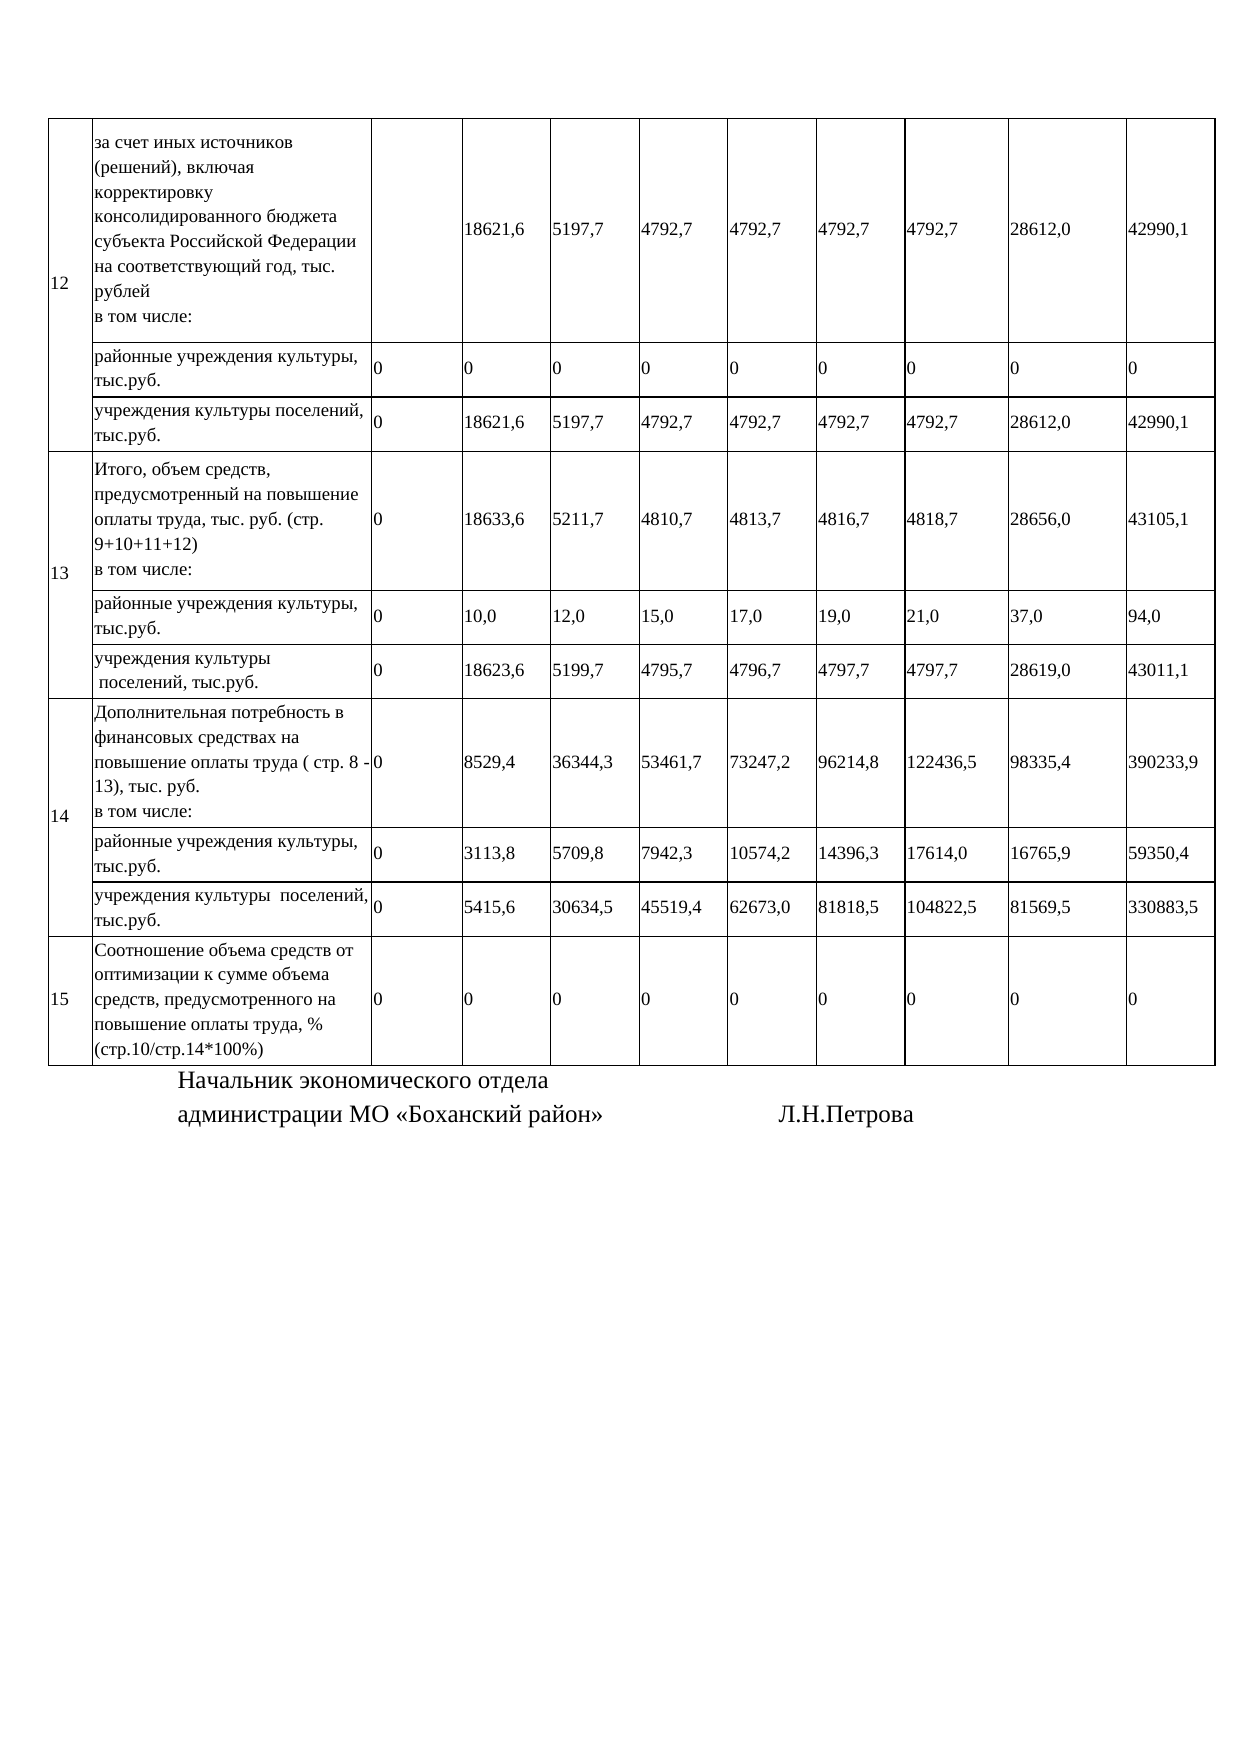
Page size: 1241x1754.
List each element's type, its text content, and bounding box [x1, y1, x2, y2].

table_cell 5415,6 [463, 883, 550, 936]
table_cell 0 [372, 452, 462, 589]
table_cell 4813,7 [728, 452, 816, 589]
table_cell 14396,3 [817, 828, 904, 881]
table_cell 5211,7 [551, 452, 639, 589]
table_cell 81569,5 [1009, 883, 1126, 936]
table_cell 14 [49, 699, 92, 936]
table_cell 37,0 [1009, 591, 1126, 644]
table_cell 28619,0 [1009, 645, 1126, 698]
table_cell 4797,7 [817, 645, 904, 698]
table_cell 28656,0 [1009, 452, 1126, 589]
table_cell 15,0 [640, 591, 727, 644]
table_cell 0 [372, 937, 462, 1064]
table_cell 0 [551, 343, 639, 396]
table_cell 0 [372, 883, 462, 936]
table_cell 0 [640, 343, 727, 396]
table_cell 43105,1 [1127, 452, 1214, 589]
table_cell 13 [49, 452, 92, 698]
table_cell районные учреждения культуры, тыс.руб. [93, 343, 371, 396]
table_cell 8529,4 [463, 699, 550, 827]
table_cell 104822,5 [906, 883, 1008, 936]
table_cell 5197,7 [551, 398, 639, 451]
table_cell 0 [372, 645, 462, 698]
table_cell 5709,8 [551, 828, 639, 881]
table_cell 42990,1 [1127, 119, 1214, 342]
table_cell 18621,6 [463, 398, 550, 451]
table_cell 17614,0 [906, 828, 1008, 881]
table_cell 4792,7 [640, 119, 727, 342]
table_cell 0 [1009, 937, 1126, 1064]
table_cell 45519,4 [640, 883, 727, 936]
table_cell 0 [906, 937, 1008, 1064]
table_cell 73247,2 [728, 699, 816, 827]
table_cell 96214,8 [817, 699, 904, 827]
table_cell 0 [551, 937, 639, 1064]
table_cell 36344,3 [551, 699, 639, 827]
table_cell 28612,0 [1009, 398, 1126, 451]
table_cell 17,0 [728, 591, 816, 644]
table_cell 28612,0 [1009, 119, 1126, 342]
table_cell 7942,3 [640, 828, 727, 881]
table_cell учреждения культуры поселений, тыс.руб. [93, 645, 371, 698]
table_cell 0 [372, 343, 462, 396]
table_cell районные учреждения культуры, тыс.руб. [93, 591, 371, 644]
table_cell 0 [1127, 937, 1214, 1064]
table_cell 0 [372, 398, 462, 451]
table_cell 4792,7 [817, 398, 904, 451]
table_cell 122436,5 [906, 699, 1008, 827]
text Начальник экономического отдела [177, 1066, 1152, 1094]
table_cell 18623,6 [463, 645, 550, 698]
table_cell 43011,1 [1127, 645, 1214, 698]
table_cell 0 [372, 828, 462, 881]
table_cell 18621,6 [463, 119, 550, 342]
table_cell 0 [906, 343, 1008, 396]
table_cell 3113,8 [463, 828, 550, 881]
table_cell 4816,7 [817, 452, 904, 589]
table_cell 4810,7 [640, 452, 727, 589]
table_cell 18633,6 [463, 452, 550, 589]
table_cell 94,0 [1127, 591, 1214, 644]
table_cell 5197,7 [551, 119, 639, 342]
table_cell 19,0 [817, 591, 904, 644]
table_cell 42990,1 [1127, 398, 1214, 451]
table_cell [372, 119, 462, 342]
table_cell Соотношение объема средств от оптимизации к сумме объема средств, предусмотренного на повышение оплаты труда, % (стр.10/стр.14*100%) [93, 937, 371, 1064]
table_cell Дополнительная потребность в финансовых средствах на повышение оплаты труда ( стр. 8 - 13), тыс. руб. в том числе: [93, 699, 371, 827]
table_cell 0 [728, 937, 816, 1064]
table_cell 0 [728, 343, 816, 396]
table_cell 4792,7 [906, 398, 1008, 451]
table_cell за счет иных источников (решений), включая корректировку консолидированного бюджета субъекта Российской Федерации на соответствующий год, тыс. рублей в том числе: [93, 119, 371, 342]
table_cell 4792,7 [728, 119, 816, 342]
table_cell 0 [372, 699, 462, 827]
table_cell 21,0 [906, 591, 1008, 644]
table_cell 0 [640, 937, 727, 1064]
table_cell 4792,7 [728, 398, 816, 451]
table_cell 4792,7 [640, 398, 727, 451]
table_cell 5199,7 [551, 645, 639, 698]
table_cell 4796,7 [728, 645, 816, 698]
table_cell 0 [817, 937, 904, 1064]
table_cell 10574,2 [728, 828, 816, 881]
table_cell 62673,0 [728, 883, 816, 936]
table_cell 53461,7 [640, 699, 727, 827]
table_cell 0 [372, 591, 462, 644]
table_cell 15 [49, 937, 92, 1064]
table_cell учреждения культуры поселений, тыс.руб. [93, 883, 371, 936]
table_cell 0 [463, 343, 550, 396]
text администрации МО «Боханский район» Л.Н.Петрова [177, 1099, 1152, 1127]
table_cell 4797,7 [906, 645, 1008, 698]
table_cell 81818,5 [817, 883, 904, 936]
table_cell 4795,7 [640, 645, 727, 698]
table_cell 4792,7 [906, 119, 1008, 342]
table_cell учреждения культуры поселений, тыс.руб. [93, 398, 371, 451]
table_cell 0 [1009, 343, 1126, 396]
table_cell 59350,4 [1127, 828, 1214, 881]
table_cell 0 [817, 343, 904, 396]
table_cell 98335,4 [1009, 699, 1126, 827]
table_cell 330883,5 [1127, 883, 1214, 936]
table_cell 16765,9 [1009, 828, 1126, 881]
table_cell 0 [1127, 343, 1214, 396]
table_cell 4792,7 [817, 119, 904, 342]
table_cell 10,0 [463, 591, 550, 644]
table_cell Итого, объем средств, предусмотренный на повышение оплаты труда, тыс. руб. (стр. 9+10+11+12) в том числе: [93, 452, 371, 589]
table_cell 30634,5 [551, 883, 639, 936]
table_cell районные учреждения культуры, тыс.руб. [93, 828, 371, 881]
table_cell 12,0 [551, 591, 639, 644]
table_cell 390233,9 [1127, 699, 1214, 827]
table_cell 4818,7 [906, 452, 1008, 589]
table_cell 0 [463, 937, 550, 1064]
table_cell 12 [49, 119, 92, 451]
